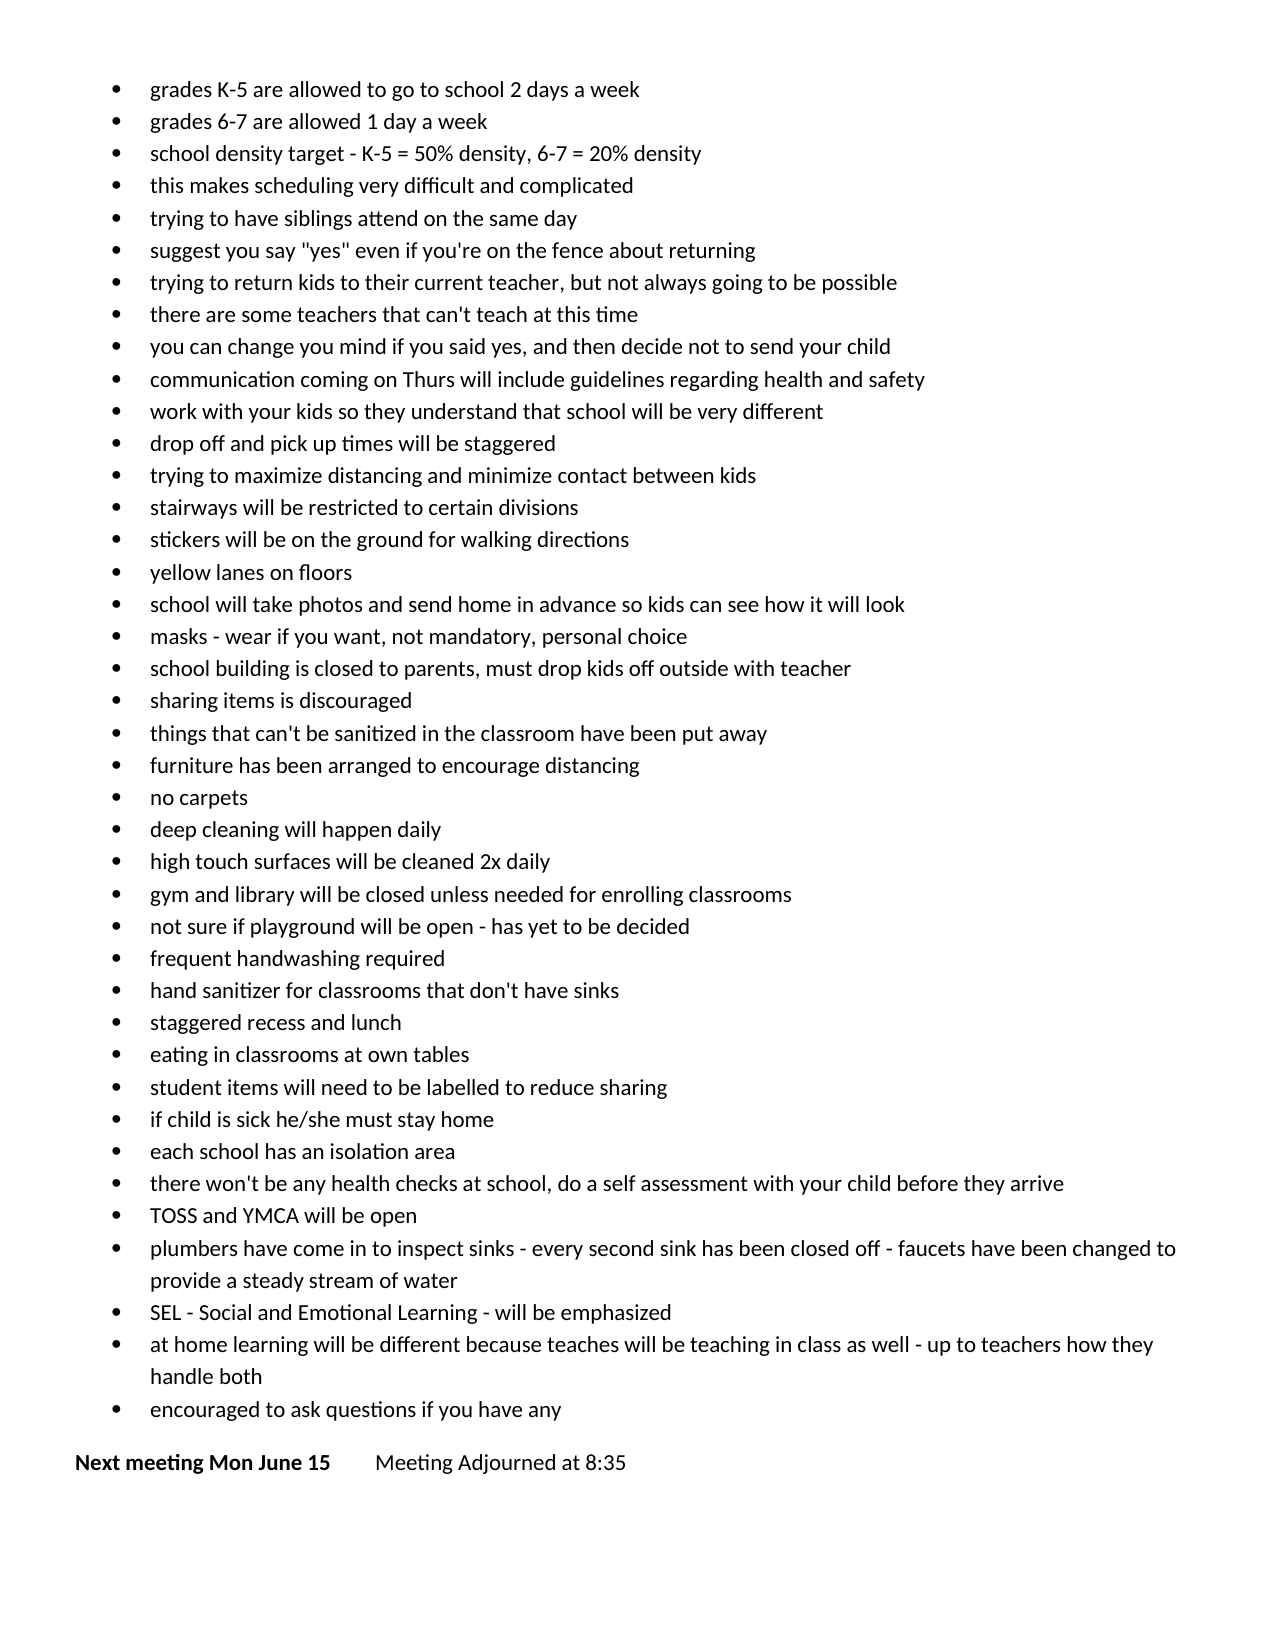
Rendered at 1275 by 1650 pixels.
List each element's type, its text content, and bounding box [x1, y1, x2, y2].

list if child is sick he/she must stay home [112, 1105, 1200, 1133]
list grades 6-7 are allowed 1 day a week [112, 107, 1200, 135]
list staggered recess and lunch [112, 1008, 1200, 1036]
list grades K-5 are allowed to go to school 2 days a week [112, 75, 1200, 103]
list trying to maximize distancing and minimize contact between kids [112, 461, 1200, 489]
list not sure if playground will be open - has yet to be decided [112, 912, 1200, 940]
list gym and library will be closed unless needed for enrolling classrooms [112, 880, 1200, 908]
list deep cleaning will happen daily [112, 815, 1200, 843]
list furniture has been arranged to encourage distancing [112, 751, 1200, 779]
list frequent handwashing required [112, 944, 1200, 972]
list school density target - K-5 = 50% density, 6-7 = 20% density [112, 139, 1200, 167]
list communication coming on Thurs will include guidelines regarding health and safety [112, 365, 1200, 393]
list things that can't be sanitized in the classroom have been put away [112, 719, 1200, 747]
list suggest you say "yes" even if you're on the fence about returning [112, 236, 1200, 264]
list trying to have siblings attend on the same day [112, 204, 1200, 232]
list SEL - Social and Emotional Learning - will be emphasized [112, 1298, 1200, 1326]
list hand sanitizer for classrooms that don't have sinks [112, 976, 1200, 1004]
list masks - wear if you want, not mandatory, personal choice [112, 622, 1200, 650]
list work with your kids so they understand that school will be very different [112, 397, 1200, 425]
list yellow lanes on floors [112, 558, 1200, 586]
list stairways will be restricted to certain divisions [112, 493, 1200, 521]
list school building is closed to parents, must drop kids off outside with teacher [112, 654, 1200, 682]
list there are some teachers that can't teach at this time [112, 300, 1200, 328]
list this makes scheduling very difficult and complicated [112, 172, 1200, 199]
list encouraged to ask questions if you have any [112, 1395, 1200, 1423]
list at home learning will be different because teaches will be teaching in class as well - up to teachers how they handle both [112, 1330, 1200, 1391]
list there won't be any health checks at school, do a self assessment with your child before they arrive [112, 1169, 1200, 1197]
list each school has an isolation area [112, 1137, 1200, 1165]
list school will take photos and send home in advance so kids can see how it will look [112, 590, 1200, 618]
list sharing items is discouraged [112, 687, 1200, 714]
text Next meeting Mon June 15 Meeting Adjourned at 8:35 [75, 1448, 1200, 1476]
list eating in classrooms at own tables [112, 1041, 1200, 1069]
list TOSS and YMCA will be open [112, 1202, 1200, 1229]
list plumbers have come in to inspect sinks - every second sink has been closed off - faucets have been changed to provide a steady stream of water [112, 1234, 1200, 1294]
list stickers will be on the ground for walking directions [112, 526, 1200, 554]
list drop off and pick up times will be staggered [112, 429, 1200, 457]
list trying to return kids to their current teacher, but not always going to be possible [112, 268, 1200, 296]
list student items will need to be labelled to reduce sharing [112, 1073, 1200, 1101]
list no carpets [112, 783, 1200, 811]
list you can change you mind if you said yes, and then decide not to send your child [112, 332, 1200, 361]
list high touch surfaces will be cleaned 2x daily [112, 847, 1200, 876]
